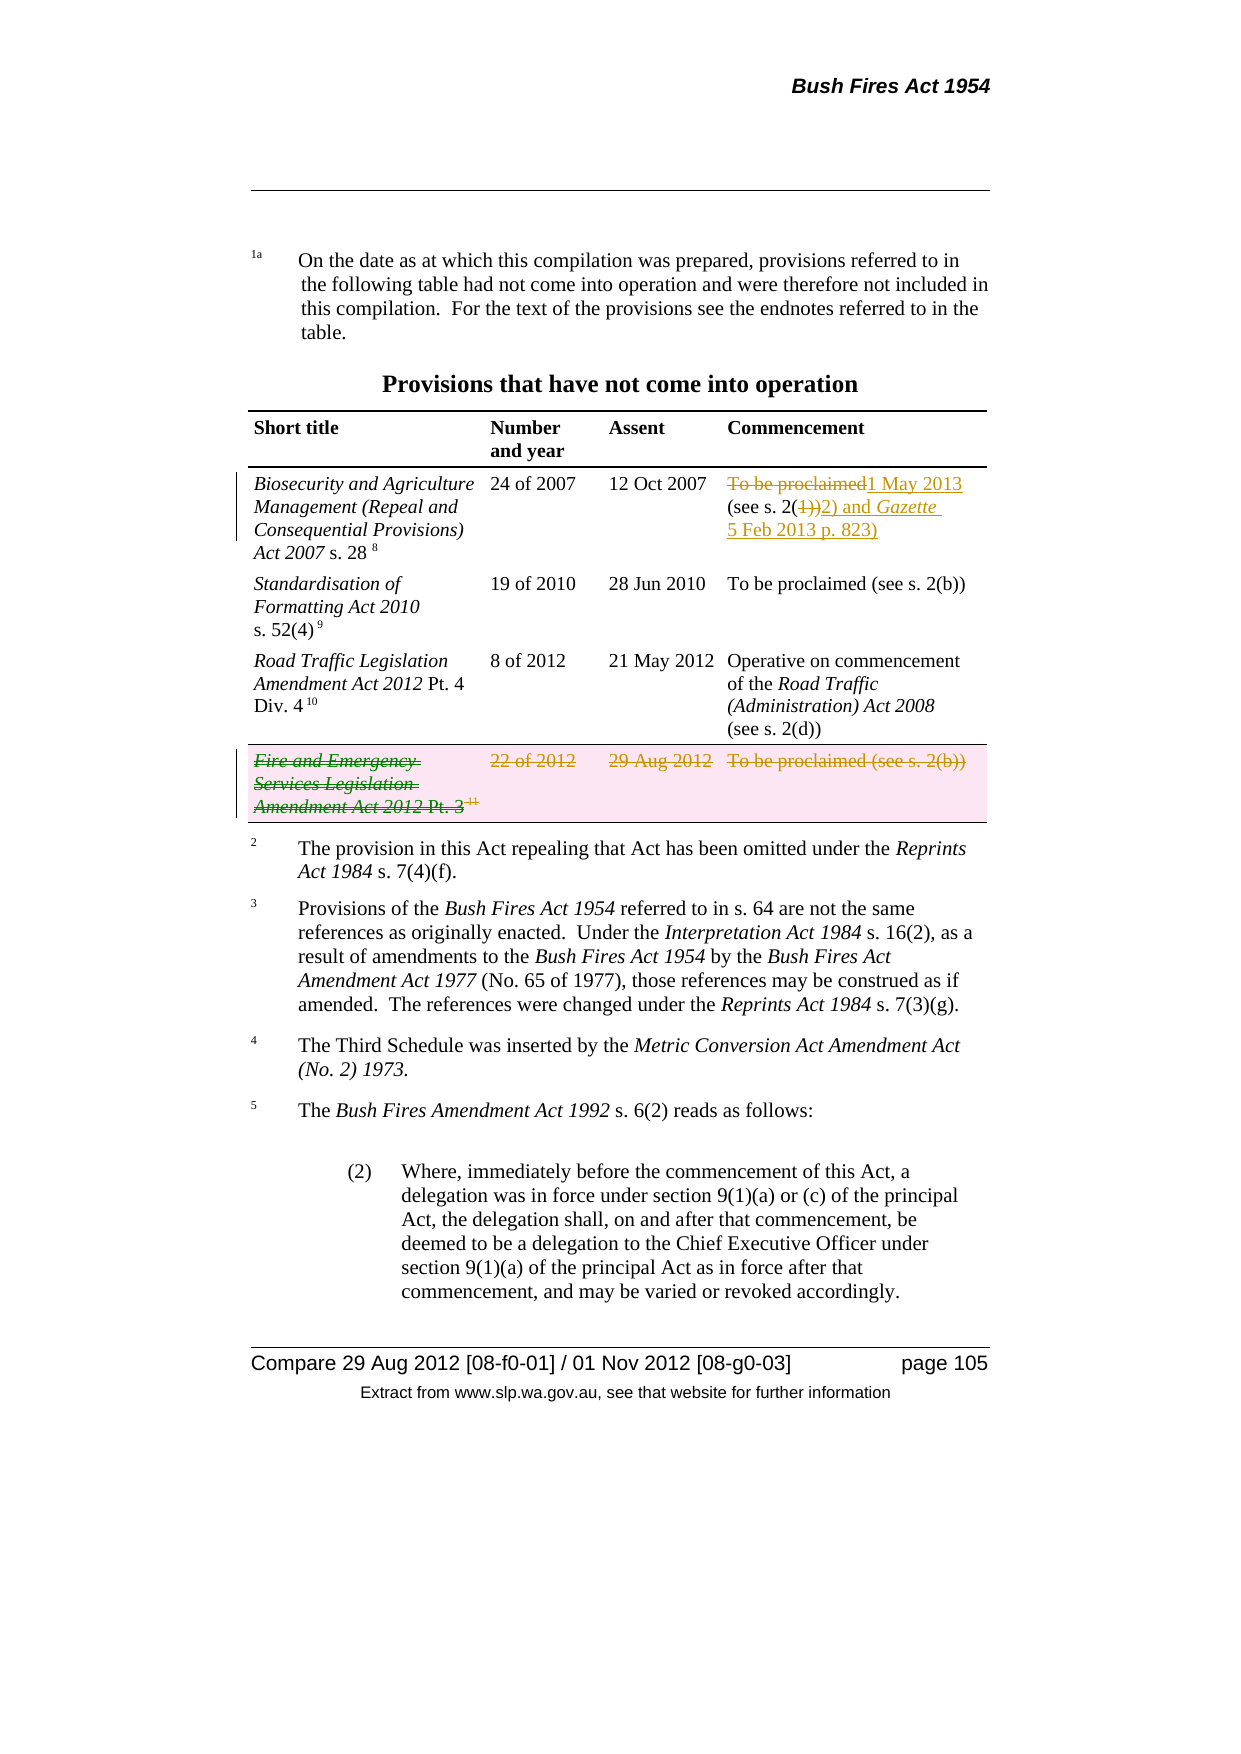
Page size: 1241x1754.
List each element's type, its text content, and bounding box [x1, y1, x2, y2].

text (2) Where, immediately before the commencement of this Act, a delegation was in force under section 9(1)(a) or (c) of the principal Act, the delegation shall, on and after that commencement, be deemed to be a delegation to the Chief Executive Officer under section 9(1)(a) of the principal Act as in force after that commencement, and may be varied or revoked accordingly. [312, 1159, 960, 1303]
text 3 Provisions of the Bush Fires Act 1954 referred to in s. 64 are not the same references as originally enacted. Under the Interpretation Act 1984 s. 16(2), as a result of amendments to the Bush Fires Act 1954 by the Bush Fires Act Amendment Act 1977 (No. 65 of 1977), those references may be construed as if amended. The references were changed under the Reprints Act 1984 s. 7(3)(g). [251, 896, 990, 1016]
table_header Number and year [484, 412, 603, 466]
table_header Assent [603, 412, 721, 466]
table_cell To be proclaimed (see s. 2(b)) [721, 568, 987, 644]
table_cell 12 Oct 2007 [603, 468, 721, 568]
table_header Short title [248, 412, 484, 466]
table_cell Standardisation of Formatting Act 2010 s. 52(4) 9 [248, 568, 484, 644]
table_cell 28 Jun 2010 [603, 568, 721, 644]
text 2 The provision in this Act repealing that Act has been omitted under the Reprints Act 1984 s. 7(4)(f). [251, 835, 990, 883]
table_header Commencement [721, 412, 987, 466]
table_cell 8 of 2012 [484, 645, 603, 744]
table_cell 21 May 2012 [603, 645, 721, 744]
table_cell Road Traffic Legislation Amendment Act 2012 Pt. 4 Div. 4 10 [248, 645, 484, 744]
table_cell (see s. 2( [721, 468, 987, 568]
table_cell Biosecurity and Agriculture Management (Repeal and Consequential Provisions) Act 2007 s. 28 8 [248, 468, 484, 568]
text 1a On the date as at which this compilation was prepared, provisions referred to in the following table had not come into operation and were therefore not included in this compilation. For the text of the provisions see the endnotes referred to in the table. [251, 247, 990, 344]
text 5 The Bush Fires Amendment Act 1992 s. 6(2) reads as follows: [251, 1098, 990, 1122]
text 4 The Third Schedule was inserted by the Metric Conversion Act Amendment Act (No. 2) 1973. [251, 1033, 990, 1081]
table_cell Operative on commencement of the Road Traffic (Administration) Act 2008 (see s. 2(d)) [721, 645, 987, 744]
subtitle Provisions that have not come into operation [251, 369, 990, 397]
table_cell 24 of 2007 [484, 468, 603, 568]
table_cell 19 of 2010 [484, 568, 603, 644]
